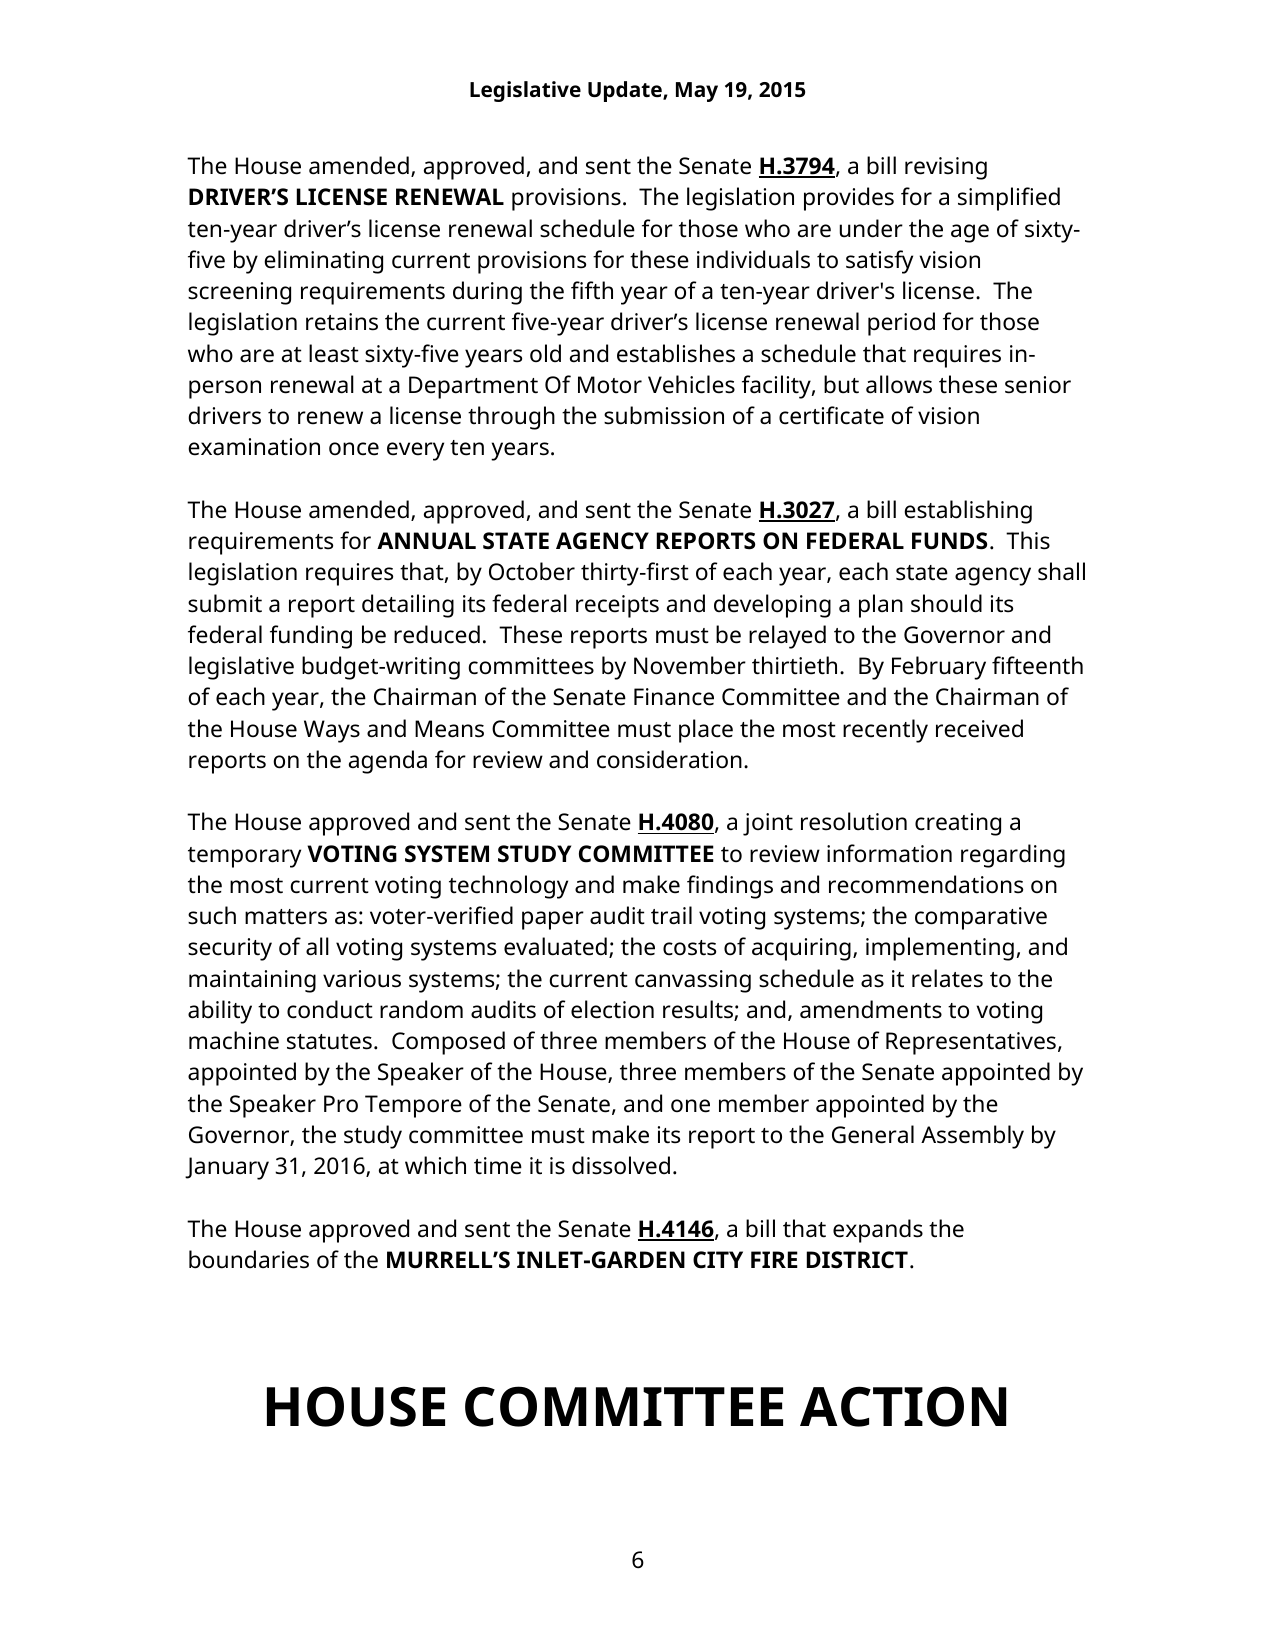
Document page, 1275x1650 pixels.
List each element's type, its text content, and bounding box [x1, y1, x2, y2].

text The House amended, approved, and sent the Senate H.3794, a bill revising DRIVER’S LICENSE RENEWAL provisions. The legislation provides for a simplified ten-year driver’s license renewal schedule for those who are under the age of sixty-five by eliminating current provisions for these individuals to satisfy vision screening requirements during the fifth year of a ten-year driver's license. The legislation retains the current five-year driver’s license renewal period for those who are at least sixty-five years old and establishes a schedule that requires in-person renewal at a Department Of Motor Vehicles facility, but allows these senior drivers to renew a license through the submission of a certificate of vision examination once every ten years. [187, 150, 1087, 462]
text The House approved and sent the Senate H.4080, a joint resolution creating a temporary VOTING SYSTEM STUDY COMMITTEE to review information regarding the most current voting technology and make findings and recommendations on such matters as: voter-verified paper audit trail voting systems; the comparative security of all voting systems evaluated; the costs of acquiring, implementing, and maintaining various systems; the current canvassing schedule as it relates to the ability to conduct random audits of election results; and, amendments to voting machine statutes. Composed of three members of the House of Representatives, appointed by the Speaker of the House, three members of the Senate appointed by the Speaker Pro Tempore of the Senate, and one member appointed by the Governor, the study committee must make its report to the General Assembly by January 31, 2016, at which time it is dissolved. [187, 806, 1087, 1181]
text HOUSE COMMITTEE ACTION [187, 1369, 1087, 1442]
text The House amended, approved, and sent the Senate H.3027, a bill establishing requirements for ANNUAL STATE AGENCY REPORTS ON FEDERAL FUNDS. This legislation requires that, by October thirty-first of each year, each state agency shall submit a report detailing its federal receipts and developing a plan should its federal funding be reduced. These reports must be relayed to the Governor and legislative budget-writing committees by November thirtieth. By February fifteenth of each year, the Chairman of the Senate Finance Committee and the Chairman of the House Ways and Means Committee must place the most recently received reports on the agenda for review and consideration. [187, 494, 1087, 775]
text The House approved and sent the Senate H.4146, a bill that expands the boundaries of the MURRELL’S INLET-GARDEN CITY FIRE DISTRICT. [187, 1212, 1087, 1275]
